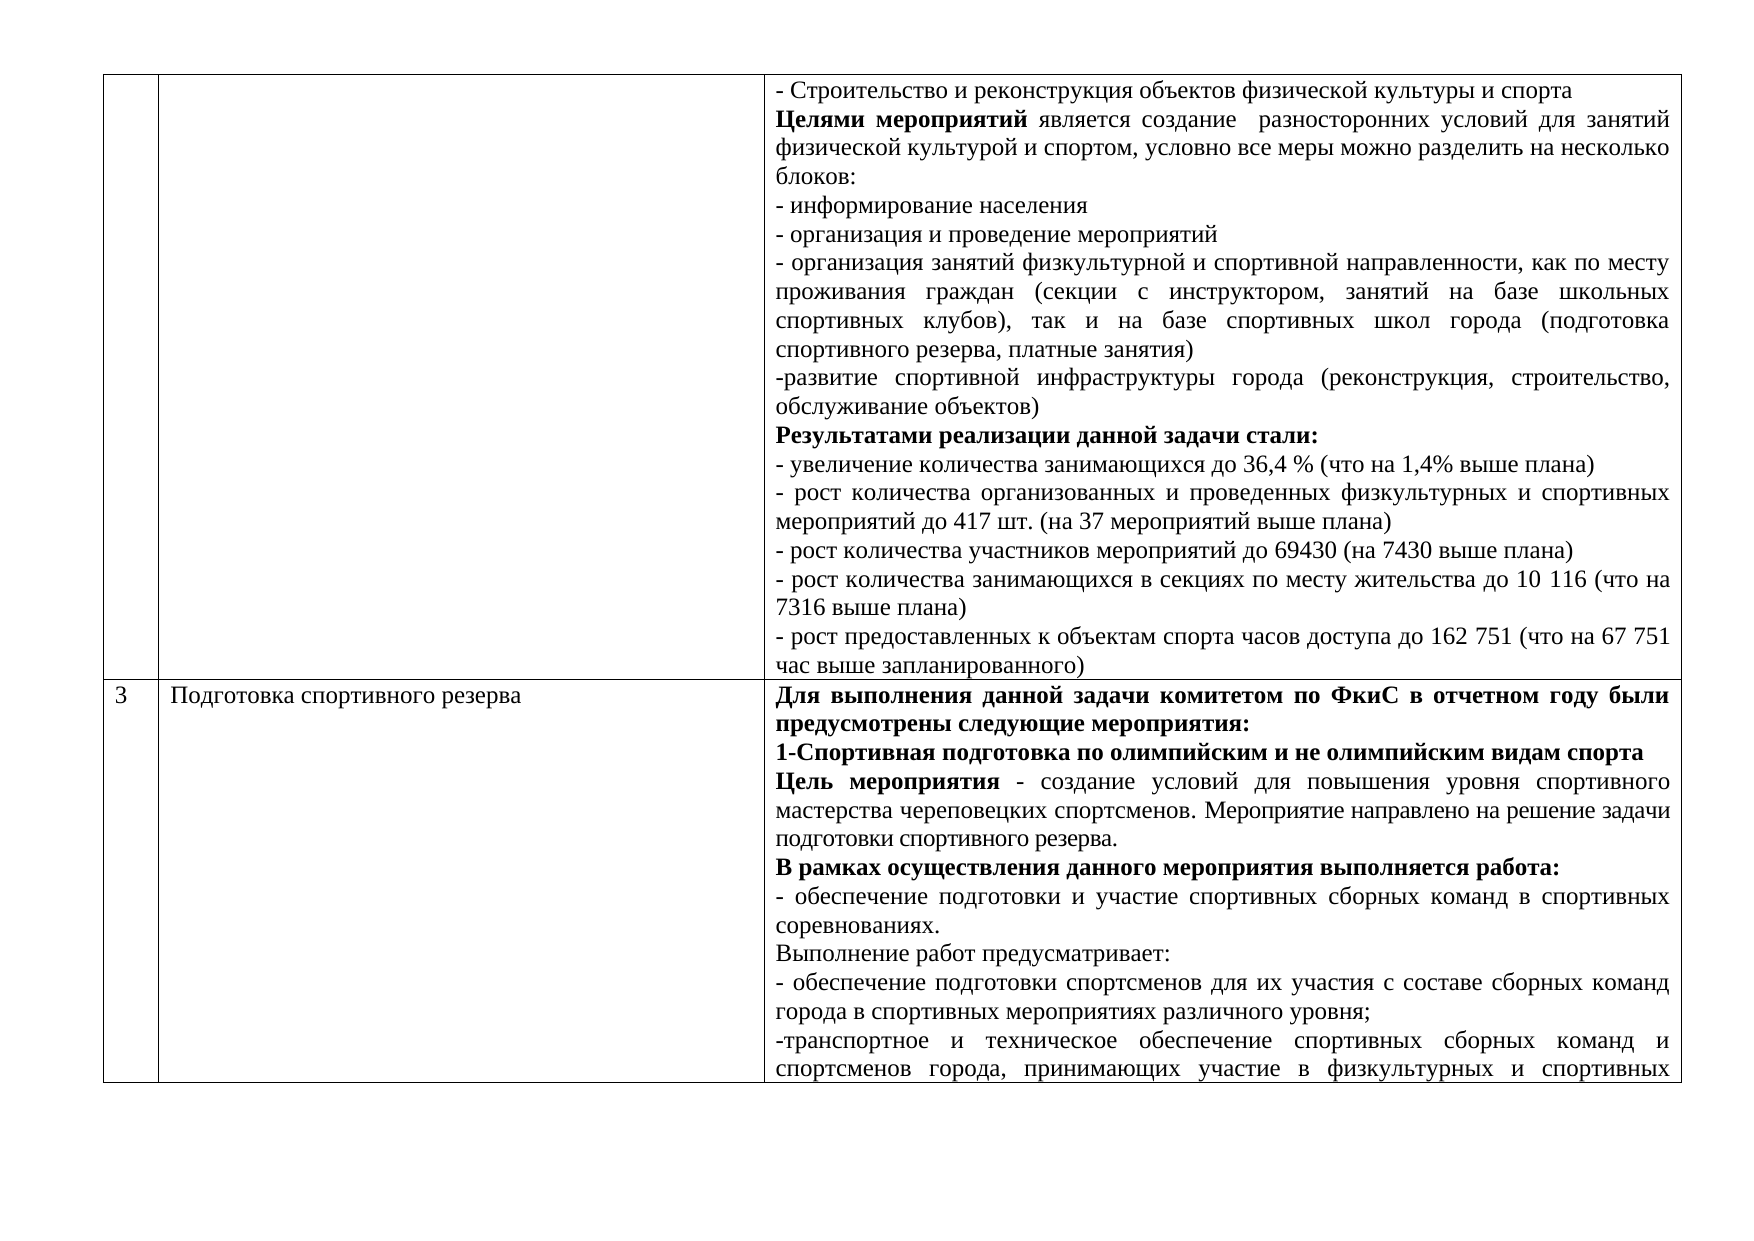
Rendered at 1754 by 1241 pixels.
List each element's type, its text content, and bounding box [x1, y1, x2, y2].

table_cell 3 [104, 680, 158, 1082]
table_cell 2 [104, 75, 158, 679]
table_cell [159, 680, 764, 1082]
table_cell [159, 75, 764, 679]
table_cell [765, 680, 1681, 1082]
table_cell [765, 75, 1681, 679]
